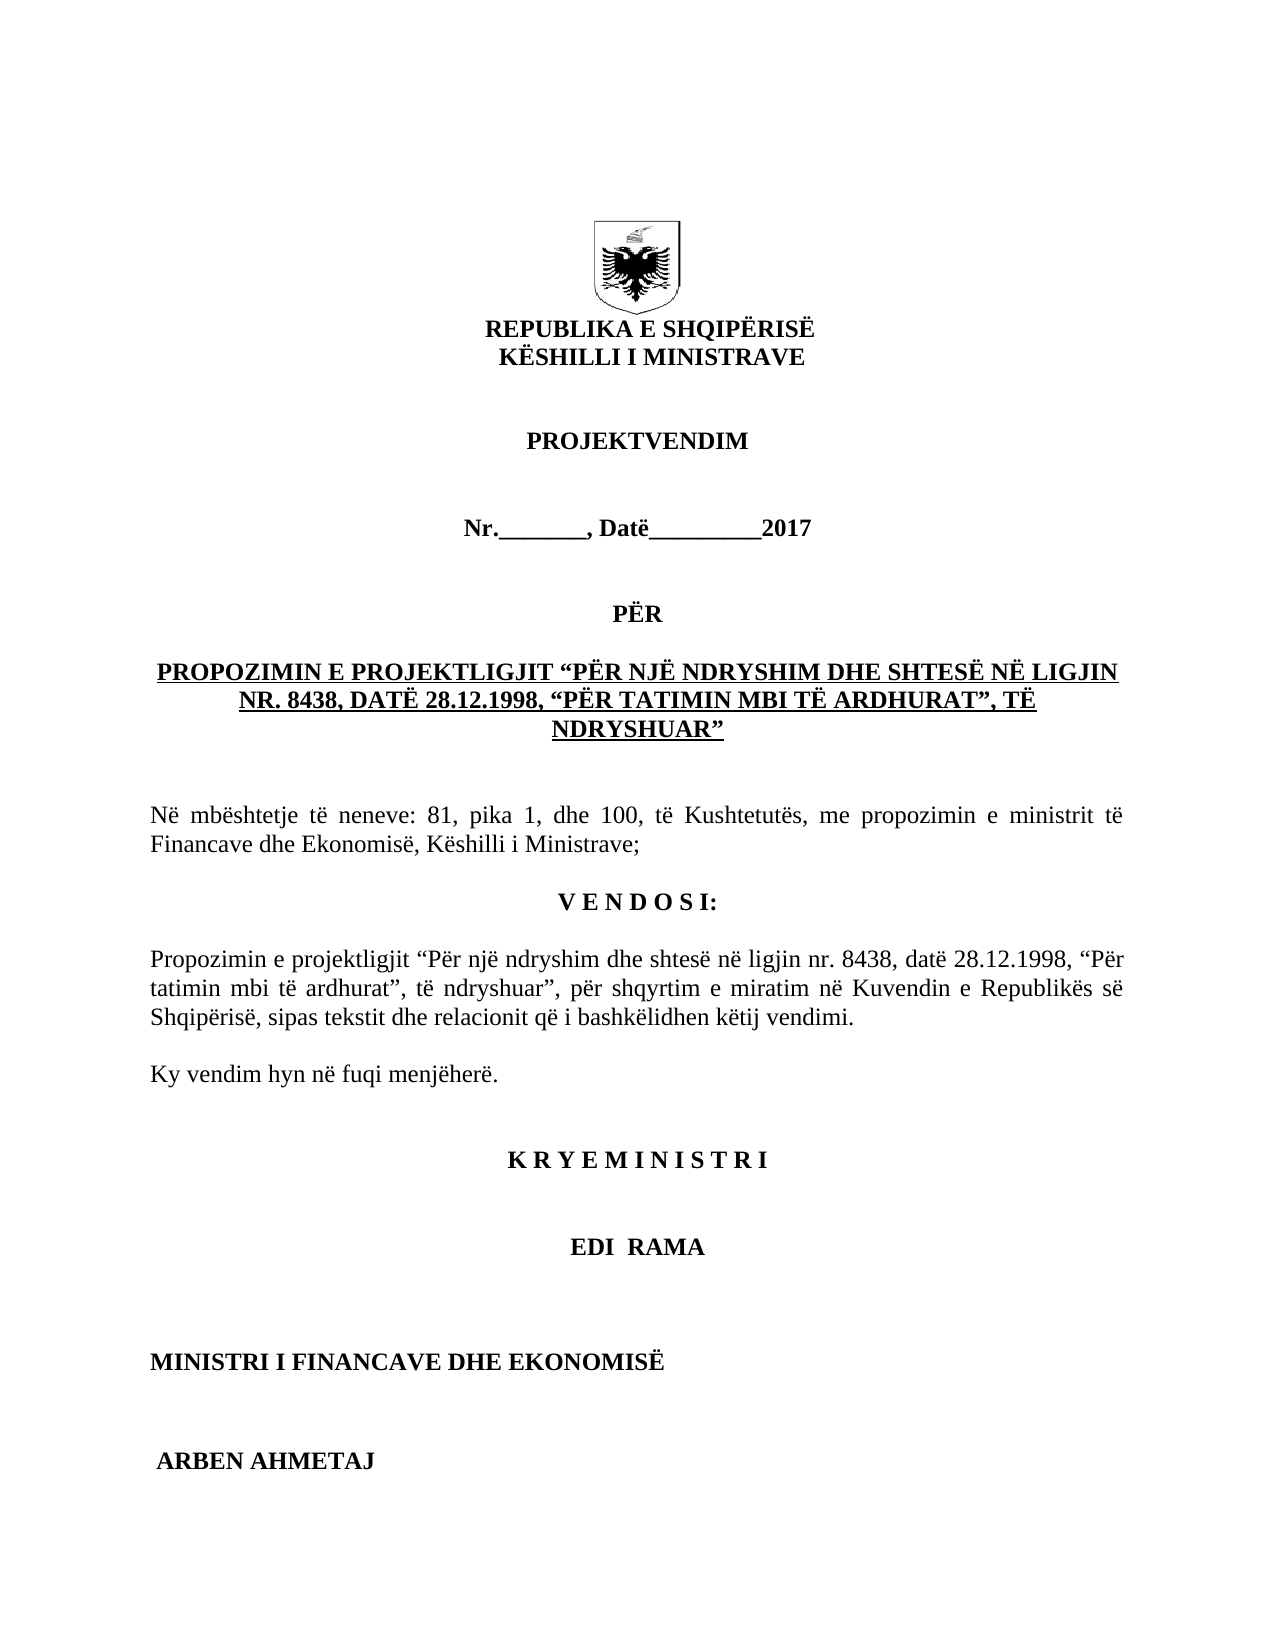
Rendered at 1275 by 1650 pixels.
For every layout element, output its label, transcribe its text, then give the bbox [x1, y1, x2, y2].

text PROPOZIMIN E PROJEKTLIGJIT “PËR NJË NDRYSHIM DHE SHTESË NË LIGJIN NR. 8438, DATË 28.12.1998, “PËR TATIMIN MBI TË ARDHURAT”, TË NDRYSHUAR” [150, 657, 1125, 743]
text Nr._______, Datë_________2017 [150, 513, 1125, 542]
text PËR [150, 599, 1125, 628]
text MINISTRI I FINANCAVE DHE EKONOMISË [150, 1347, 1125, 1375]
text K R Y E M I N I S T R I [150, 1145, 1125, 1174]
text REPUBLIKA E SHQIPËRISË [150, 314, 1125, 343]
text V E N D O S I: [150, 887, 1125, 915]
text Ky vendim hyn në fuqi menjëherë. [150, 1059, 1125, 1088]
text PROJEKTVENDIM [150, 427, 1125, 455]
text Në mbështetje të neneve: 81, pika 1, dhe 100, të Kushtetutës, me propozimin e ministrit të Financave dhe Ekonomisë, Këshilli i Ministrave; [150, 800, 1125, 858]
text EDI RAMA [150, 1232, 1125, 1260]
text ARBEN AHMETAJ [150, 1446, 1125, 1474]
text KËSHILLI I MINISTRAVE [445, 343, 859, 371]
text Propozimin e projektligjit “Për një ndryshim dhe shtesë në ligjin nr. 8438, datë 28.12.1998, “Për tatimin mbi të ardhurat”, të ndryshuar”, për shqyrtim e miratim në Kuvendin e Republikës së Shqipërisë, sipas tekstit dhe relacionit që i bashkëlidhen këtij vendimi. [150, 944, 1125, 1030]
